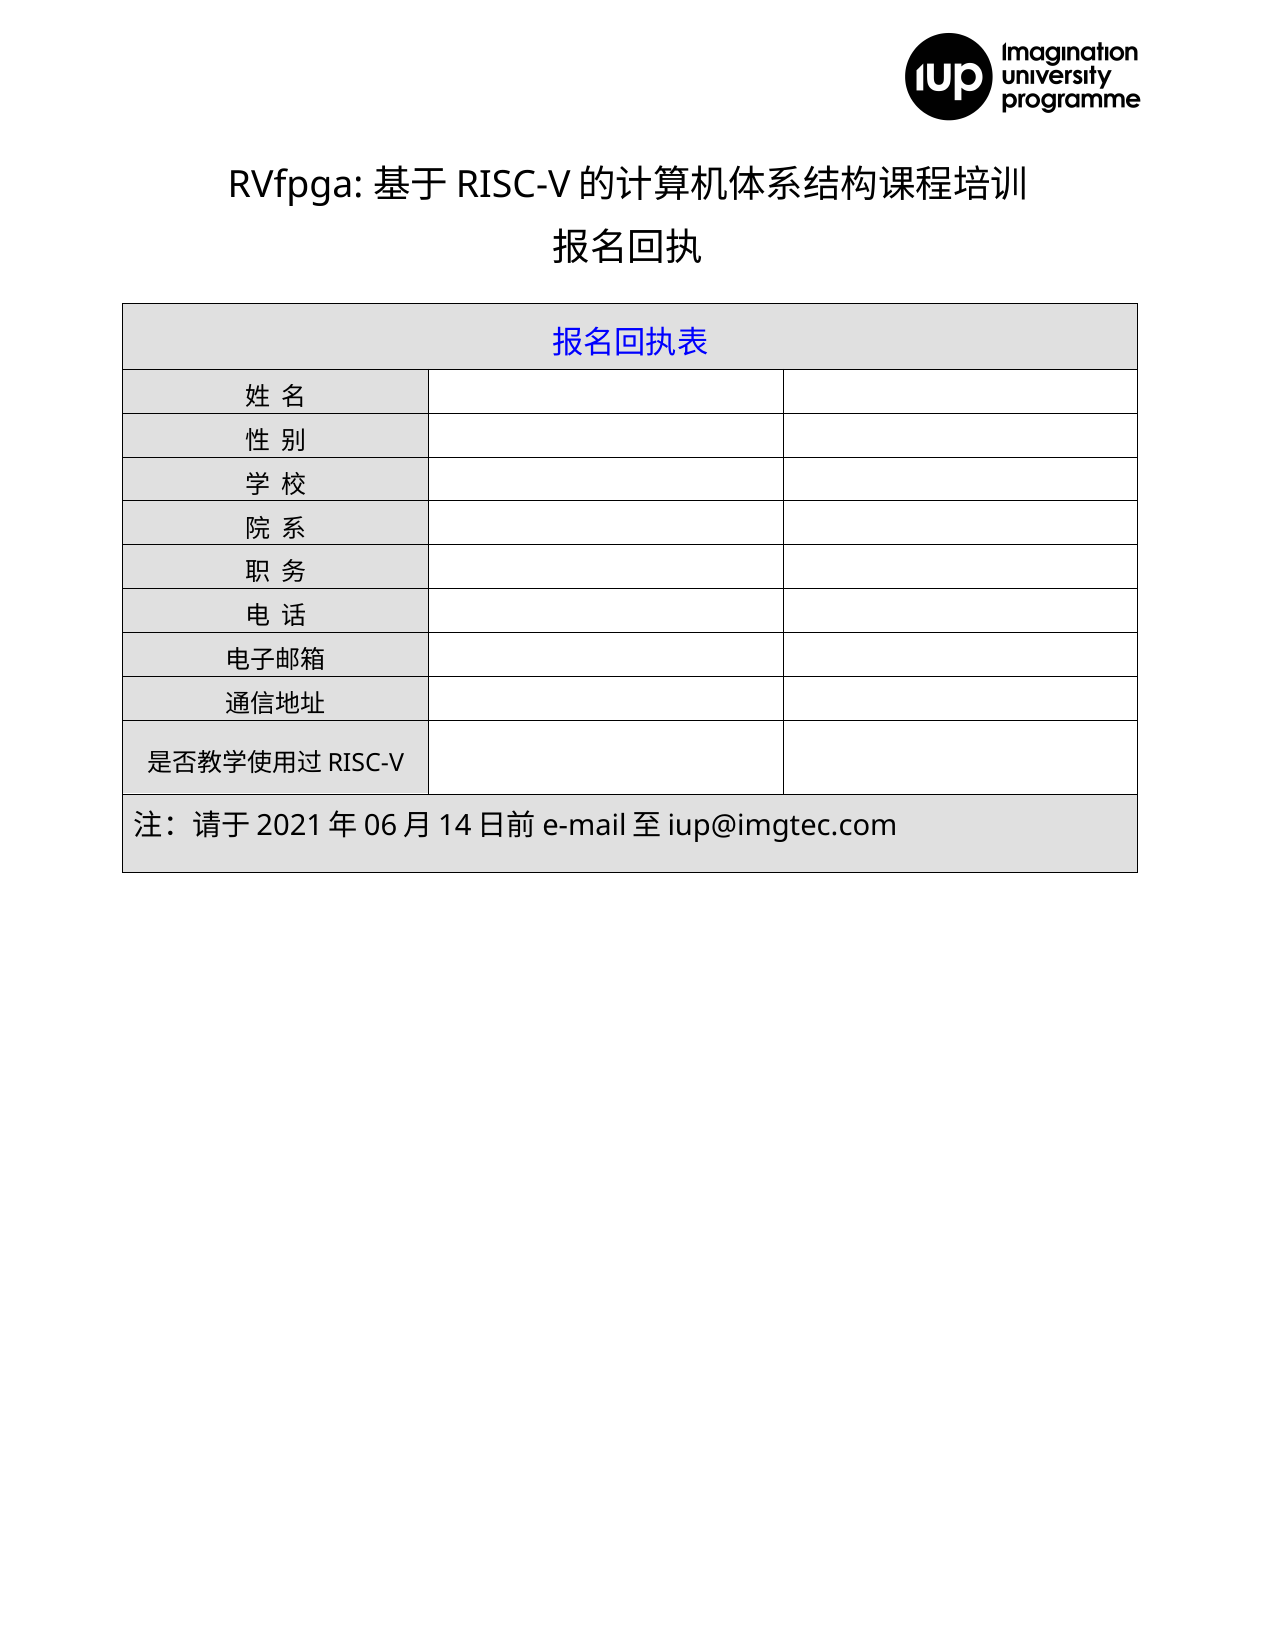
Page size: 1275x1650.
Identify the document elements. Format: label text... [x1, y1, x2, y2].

text RVfpga: 基于RISC-V的计算机体系结构课程培训 [133, 154, 1122, 209]
table_cell [784, 721, 1137, 793]
table_cell [784, 633, 1137, 676]
table_cell 注：请于2021年06月14日前 e-mail至iup@imgtec.com [123, 795, 1137, 872]
table_cell [429, 589, 783, 632]
table_cell [784, 501, 1137, 544]
table_cell 电子邮箱 [123, 633, 428, 676]
table_cell 电 话 [123, 589, 428, 632]
table_cell 职 务 [123, 545, 428, 588]
table_cell [429, 721, 783, 793]
table_header 报名回执表 [123, 304, 1137, 369]
table_cell [784, 370, 1137, 413]
table_cell [429, 370, 783, 413]
table_cell [784, 677, 1137, 720]
table_cell 是否教学使用过RISC-V [123, 721, 428, 793]
table_cell 学 校 [123, 458, 428, 500]
picture [901, 29, 1144, 125]
table_cell 通信地址 [123, 677, 428, 720]
table_cell [784, 414, 1137, 457]
text 报名回执 [133, 216, 1122, 271]
table_cell 性 别 [123, 414, 428, 457]
table_cell [429, 545, 783, 588]
table_cell 院 系 [123, 501, 428, 544]
table_cell [784, 458, 1137, 500]
table_cell [429, 414, 783, 457]
table_cell 姓 名 [123, 370, 428, 413]
table_cell [784, 589, 1137, 632]
table_cell [429, 677, 783, 720]
table_cell [429, 633, 783, 676]
table_cell [429, 501, 783, 544]
table_cell [429, 458, 783, 500]
table_cell [784, 545, 1137, 588]
